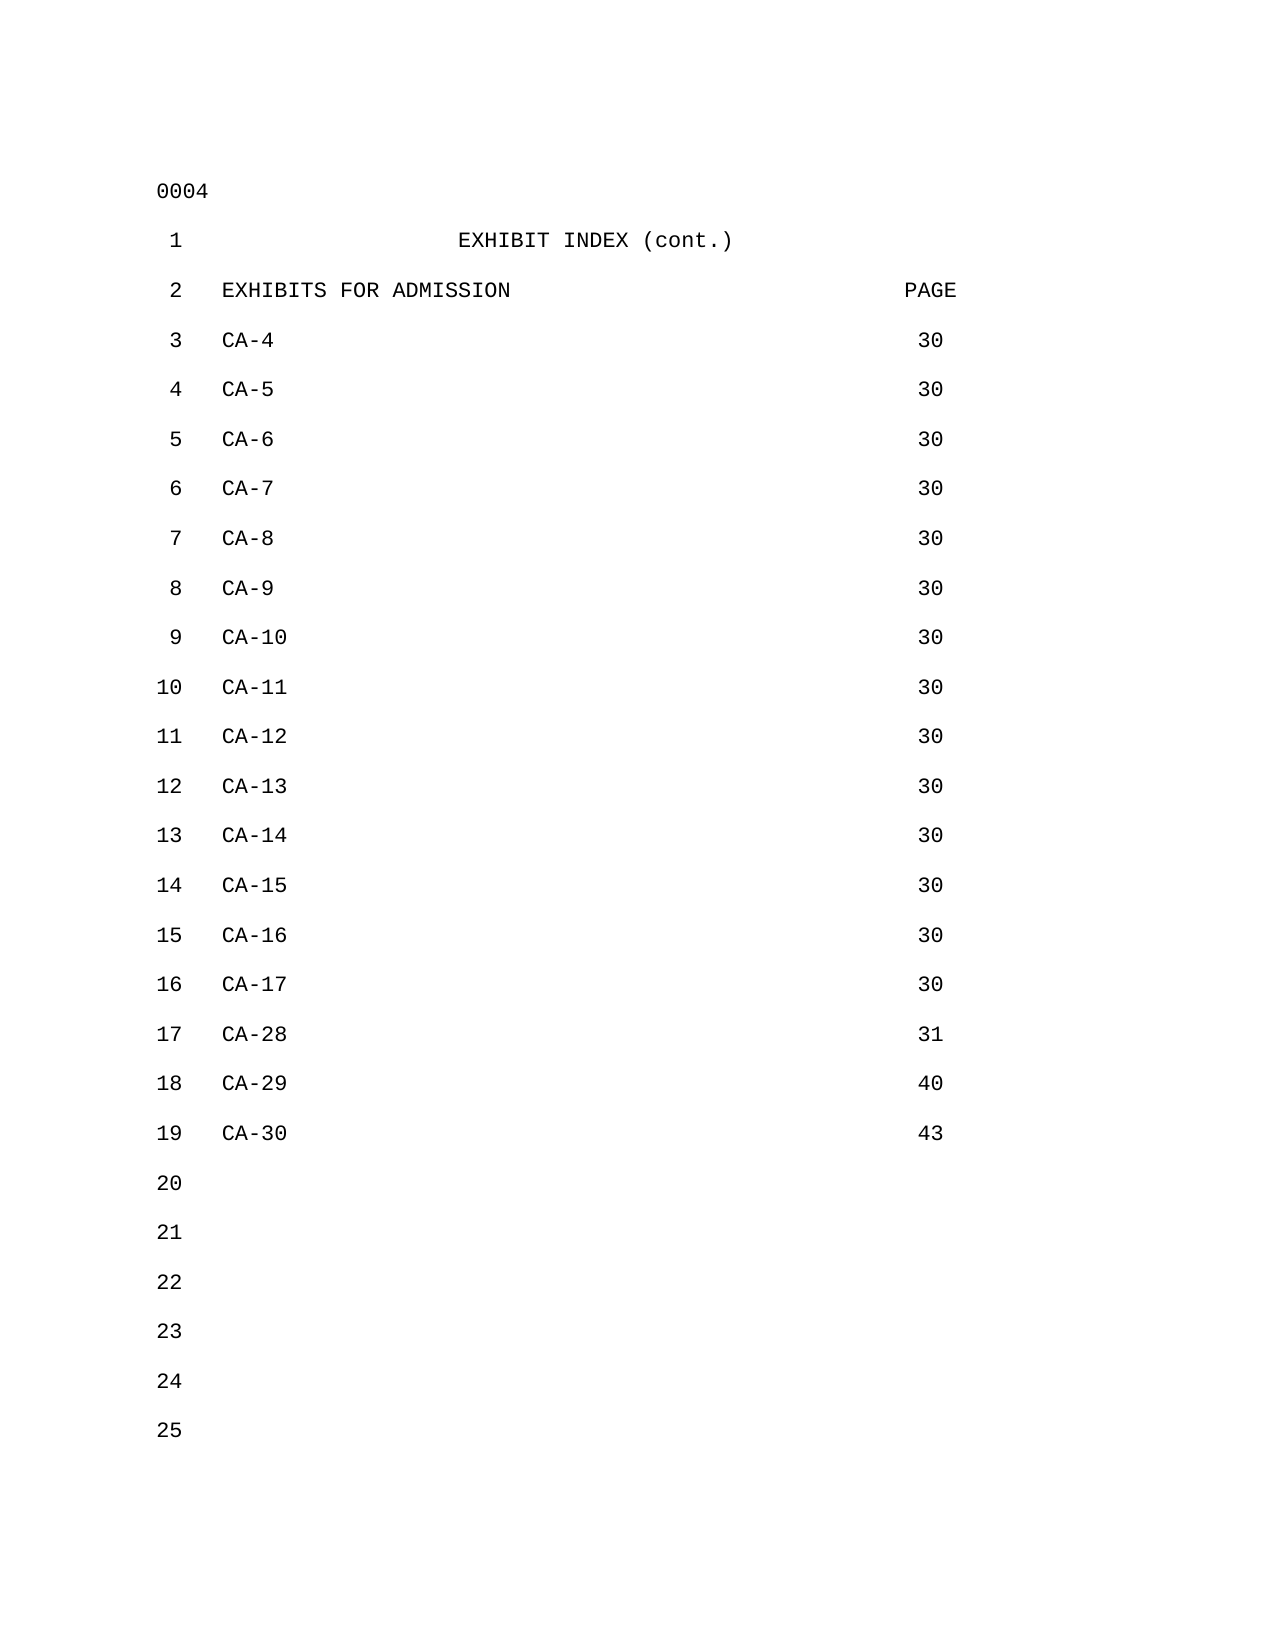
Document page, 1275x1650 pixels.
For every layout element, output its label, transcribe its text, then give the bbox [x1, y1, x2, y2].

text 25 [156, 1419, 1119, 1444]
text 20 [156, 1172, 1119, 1196]
text 3 CA-4 30 [156, 329, 1119, 353]
text 4 CA-5 30 [156, 378, 1119, 403]
text 12 CA-13 30 [156, 775, 1119, 800]
text 14 CA-15 30 [156, 874, 1119, 899]
text 10 CA-11 30 [156, 676, 1119, 701]
text 1 EXHIBIT INDEX (cont.) [156, 229, 1119, 254]
text 9 CA-10 30 [156, 626, 1119, 651]
text 18 CA-29 40 [156, 1072, 1119, 1097]
text 13 CA-14 30 [156, 824, 1119, 849]
text 8 CA-9 30 [156, 577, 1119, 601]
text 5 CA-6 30 [156, 428, 1119, 453]
text 23 [156, 1320, 1119, 1345]
text 16 CA-17 30 [156, 973, 1119, 998]
text 21 [156, 1221, 1119, 1246]
text 11 CA-12 30 [156, 725, 1119, 750]
text 6 CA-7 30 [156, 477, 1119, 502]
text 17 CA-28 31 [156, 1023, 1119, 1048]
text 15 CA-16 30 [156, 924, 1119, 948]
text 19 CA-30 43 [156, 1122, 1119, 1147]
text 2 EXHIBITS FOR ADMISSION PAGE [156, 279, 1119, 304]
text 0004 [156, 180, 1119, 205]
text 24 [156, 1370, 1119, 1395]
text 7 CA-8 30 [156, 527, 1119, 552]
text 22 [156, 1271, 1119, 1296]
